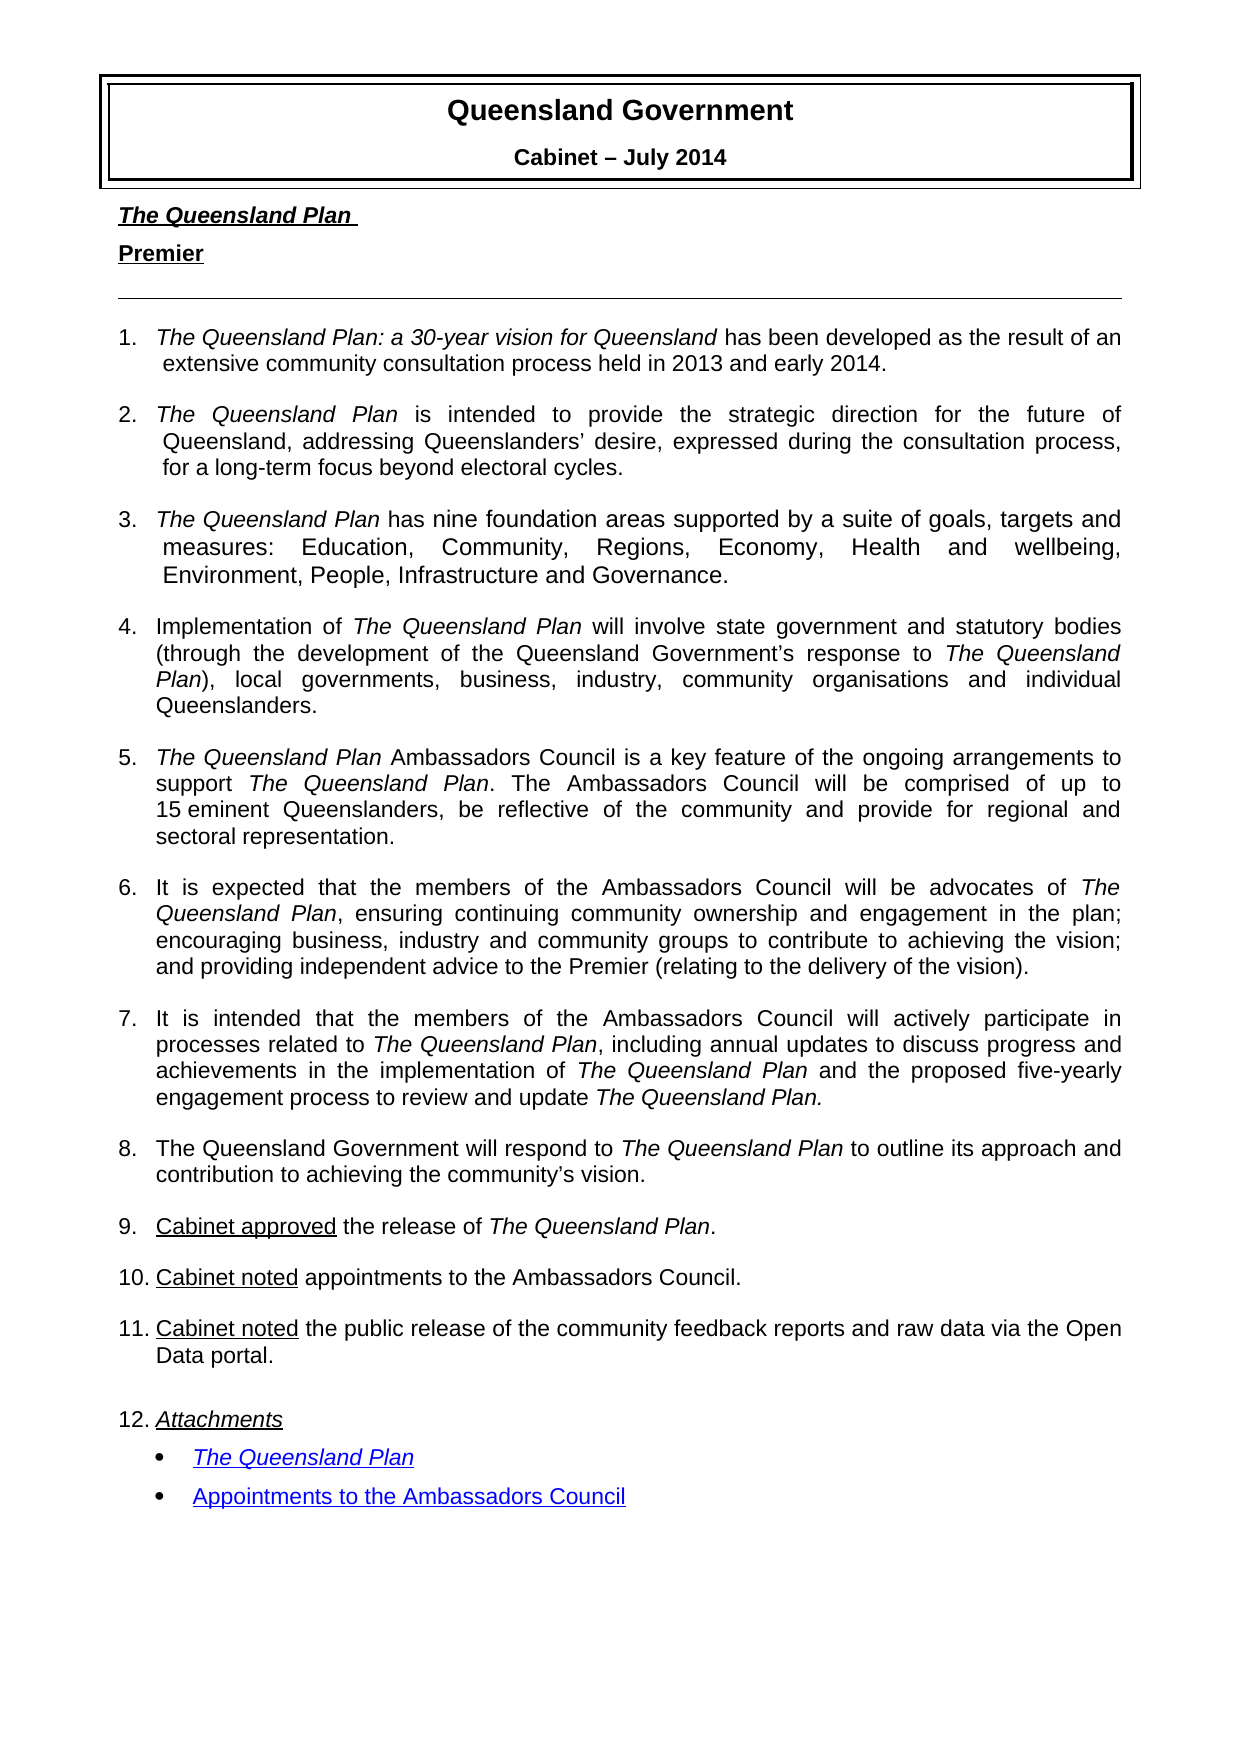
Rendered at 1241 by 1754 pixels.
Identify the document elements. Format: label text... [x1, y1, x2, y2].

list Implementation of The Queensland Plan will involve state government and statutory bodies (through the development of the Queensland Government’s response to The Queensland Plan), local governments, business, industry, community organisations and individual Queenslanders. [118, 613, 1122, 719]
list The Queensland Plan [155, 1444, 1122, 1471]
list Cabinet approved the release of The Queensland Plan. [118, 1213, 1122, 1239]
list The Queensland Plan Ambassadors Council is a key feature of the ongoing arrangements to support The Queensland Plan. The Ambassadors Council will be comprised of up to 15 eminent Queenslanders, be reflective of the community and provide for regional and sectoral representation. [118, 744, 1122, 849]
list The Queensland Plan: a 30-year vision for Queensland has been developed as the result of an extensive community consultation process held in 2013 and early 2014. [118, 324, 1122, 376]
list Cabinet noted appointments to the Ambassadors Council. [118, 1264, 1122, 1290]
list The Queensland Government will respond to The Queensland Plan to outline its approach and contribution to achieving the community’s vision. [118, 1135, 1122, 1188]
list It is expected that the members of the Ambassadors Council will be advocates of The Queensland Plan, ensuring continuing community ownership and engagement in the plan; encouraging business, industry and community groups to contribute to achieving the vision; and providing independent advice to the Premier (relating to the delivery of the vision). [118, 874, 1122, 979]
list The Queensland Plan is intended to provide the strategic direction for the future of Queensland, addressing Queenslanders’ desire, expressed during the consultation process, for a long-term focus beyond electoral cycles. [118, 401, 1122, 480]
list Appointments to the Ambassadors Council [155, 1483, 1122, 1509]
list Cabinet noted the public release of the community feedback reports and raw data via the Open Data portal. [118, 1315, 1122, 1368]
list Attachments [118, 1406, 1122, 1432]
list The Queensland Plan has nine foundation areas supported by a suite of goals, targets and measures: Education, Community, Regions, Economy, Health and wellbeing, Environment, People, Infrastructure and Governance. [118, 505, 1122, 588]
list It is intended that the members of the Ambassadors Council will actively participate in processes related to The Queensland Plan, including annual updates to discuss progress and achievements in the implementation of The Queensland Plan and the proposed five-yearly engagement process to review and update The Queensland Plan. [118, 1004, 1122, 1110]
